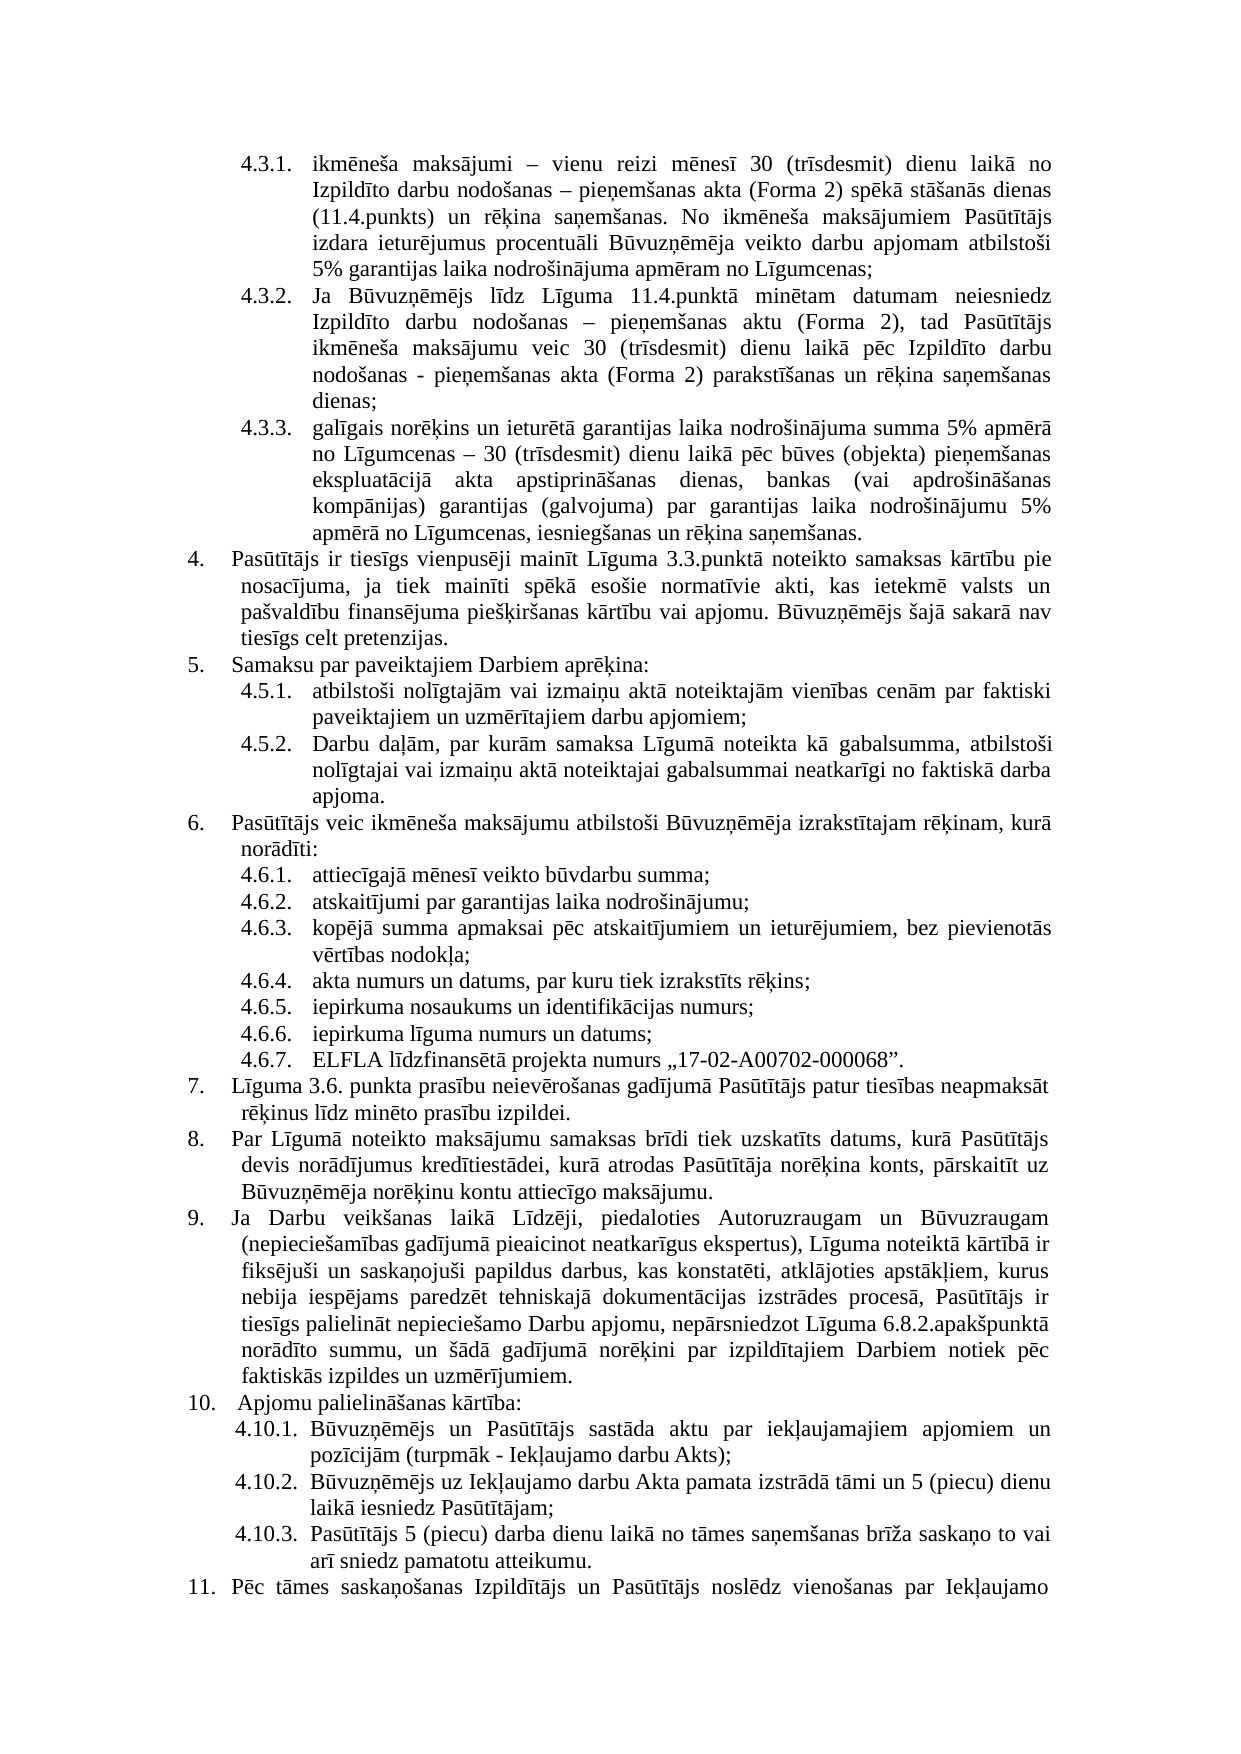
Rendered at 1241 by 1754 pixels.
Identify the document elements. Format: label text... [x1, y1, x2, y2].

list Pasūtītājs 5 (piecu) darba dienu laikā no tāmes saņemšanas brīža saskaņo to vai arī sniedz pamatotu atteikumu. [235, 1520, 1053, 1573]
list iepirkuma nosaukums un identifikācijas numurs; [241, 993, 1053, 1020]
list iepirkuma līguma numurs un datums; [241, 1020, 1053, 1046]
list kopējā summa apmaksai pēc atskaitījumiem un ieturējumiem, bez pievienotās vērtības nodokļa; [241, 914, 1053, 967]
list Pasūtītājs ir tiesīgs vienpusēji mainīt Līguma 3.3.punktā noteikto samaksas kārtību pie nosacījuma, ja tiek mainīti spēkā esošie normatīvie akti, kas ietekmē valsts un pašvaldību finansējuma piešķiršanas kārtību vai apjomu. Būvuzņēmējs šajā sakarā nav tiesīgs celt pretenzijas. [187, 545, 1053, 651]
list Darbu daļām, par kurām samaksa Līgumā noteikta kā gabalsumma, atbilstoši nolīgtajai vai izmaiņu aktā noteiktajai gabalsummai neatkarīgi no faktiskā darba apjoma. [241, 730, 1053, 809]
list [187, 1573, 1050, 1599]
list Ja Darbu veikšanas laikā Līdzēji, piedaloties Autoruzraugam un Būvuzraugam (nepieciešamības gadījumā pieaicinot neatkarīgus ekspertus), Līguma noteiktā kārtībā ir fiksējuši un saskaņojuši papildus darbus, kas konstatēti, atklājoties apstākļiem, kurus nebija iespējams paredzēt tehniskajā dokumentācijas izstrādes procesā, Pasūtītājs ir tiesīgs palielināt nepieciešamo Darbu apjomu, nepārsniedzot Līguma 6.8.2.apakšpunktā norādīto summu, un šādā gadījumā norēķini par izpildītajiem Darbiem notiek pēc faktiskās izpildes un uzmērījumiem. [187, 1204, 1050, 1389]
list Ja Būvuzņēmējs līdz Līguma 11.4.punktā minētam datumam neiesniedz Izpildīto darbu nodošanas – pieņemšanas aktu (Forma 2), tad Pasūtītājs ikmēneša maksājumu veic 30 (trīsdesmit) dienu laikā pēc Izpildīto darbu nodošanas - pieņemšanas akta (Forma 2) parakstīšanas un rēķina saņemšanas dienas; [241, 282, 1053, 413]
list Līguma 3.6. punkta prasību neievērošanas gadījumā Pasūtītājs patur tiesības neapmaksāt rēķinus līdz minēto prasību izpildei. [187, 1072, 1050, 1125]
list atbilstoši nolīgtajām vai izmaiņu aktā noteiktajām vienības cenām par faktiski paveiktajiem un uzmērītajiem darbu apjomiem; [241, 677, 1053, 730]
list ikmēneša maksājumi – vienu reizi mēnesī 30 (trīsdesmit) dienu laikā no Izpildīto darbu nodošanas – pieņemšanas akta (Forma 2) spēkā stāšanās dienas (11.4.punkts) un rēķina saņemšanas. No ikmēneša maksājumiem Pasūtītājs izdara ieturējumus procentuāli Būvuzņēmēja veikto darbu apjomam atbilstoši 5% garantijas laika nodrošinājuma apmēram no Līgumcenas; [241, 150, 1053, 282]
list Apjomu palielināšanas kārtība: [187, 1389, 1050, 1415]
list Samaksu par paveiktajiem Darbiem aprēķina: [187, 651, 1053, 677]
list attiecīgajā mēnesī veikto būvdarbu summa; [241, 862, 1053, 888]
list akta numurs un datums, par kuru tiek izrakstīts rēķins; [241, 967, 1053, 993]
list Par Līgumā noteikto maksājumu samaksas brīdi tiek uzskatīts datums, kurā Pasūtītājs devis norādījumus kredītiestādei, kurā atrodas Pasūtītāja norēķina konts, pārskaitīt uz Būvuzņēmēja norēķinu kontu attiecīgo maksājumu. [187, 1125, 1050, 1204]
list ELFLA līdzfinansētā projekta numurs „17-02-A00702-000068”. [241, 1046, 1053, 1072]
list atskaitījumi par garantijas laika nodrošinājumu; [241, 888, 1053, 914]
list Būvuzņēmējs uz Iekļaujamo darbu Akta pamata izstrādā tāmi un 5 (piecu) dienu laikā iesniedz Pasūtītājam; [235, 1468, 1053, 1520]
list galīgais norēķins un ieturētā garantijas laika nodrošinājuma summa 5% apmērā no Līgumcenas – 30 (trīsdesmit) dienu laikā pēc būves (objekta) pieņemšanas ekspluatācijā akta apstiprināšanas dienas, bankas (vai apdrošināšanas kompānijas) garantijas (galvojuma) par garantijas laika nodrošinājumu 5% apmērā no Līgumcenas, iesniegšanas un rēķina saņemšanas. [241, 413, 1053, 545]
list Pasūtītājs veic ikmēneša maksājumu atbilstoši Būvuzņēmēja izrakstītajam rēķinam, kurā norādīti: [187, 809, 1053, 862]
list Būvuzņēmējs un Pasūtītājs sastāda aktu par iekļaujamajiem apjomiem un pozīcijām (turpmāk - Iekļaujamo darbu Akts); [235, 1415, 1053, 1468]
